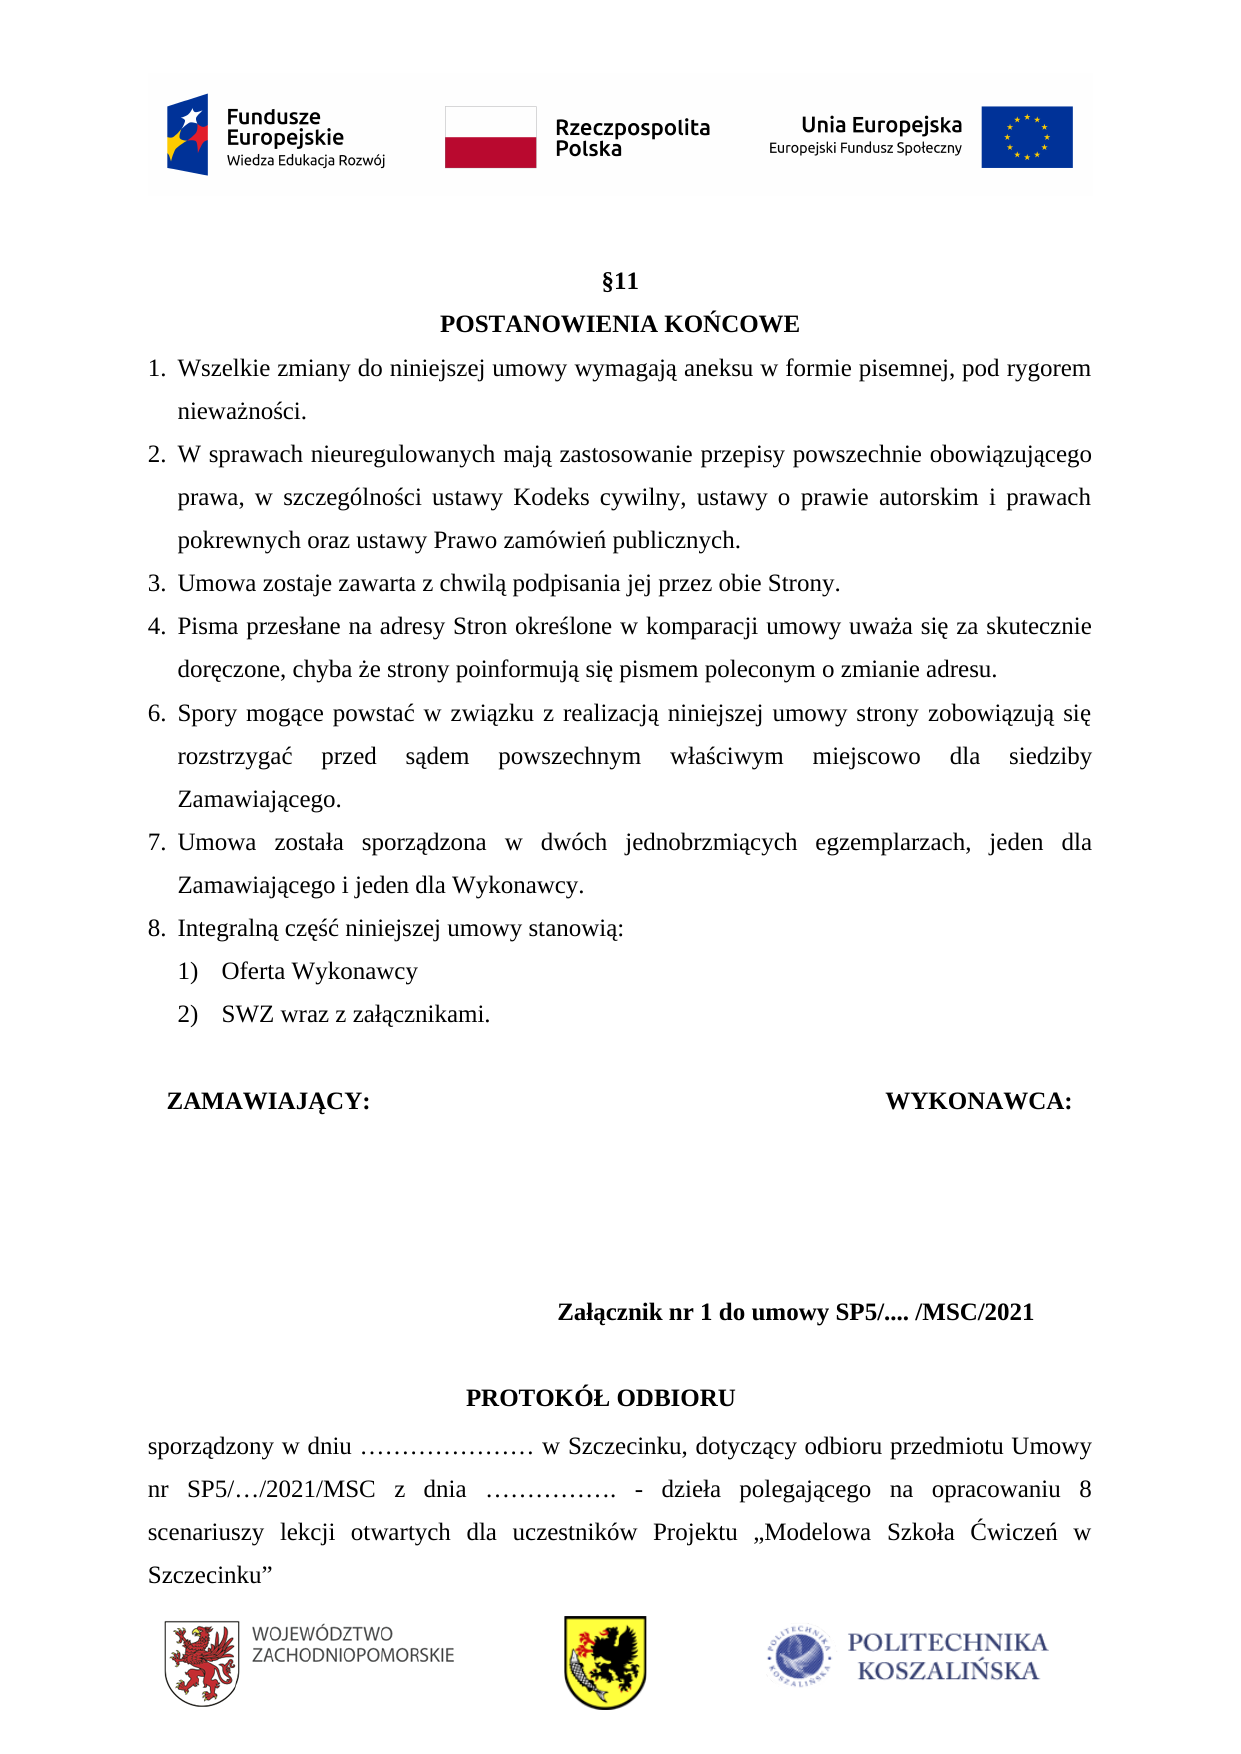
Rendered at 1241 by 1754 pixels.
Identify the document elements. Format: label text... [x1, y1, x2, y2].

picture [564, 1616, 647, 1710]
text 1. Wszelkie zmiany do niniejszej umowy wymagają aneksu w formie pisemnej, pod rygorem nieważności. [148, 353, 1093, 424]
picture [753, 1620, 1052, 1689]
text 3. Umowa zostaje zawarta z chwilą podpisania jej przez obie Strony. [148, 568, 1093, 597]
text Załącznik nr 1 do umowy SP5/.... /MSC/2021 [557, 1297, 1078, 1325]
text 2) SWZ wraz z załącznikami. [177, 999, 1093, 1028]
text 4. Pisma przesłane na adresy Stron określone w komparacji umowy uważa się za skutecznie doręczone, chyba że strony poinformują się pismem poleconym o zmianie adresu. [148, 611, 1093, 683]
picture [147, 73, 1093, 196]
text POSTANOWIENIA KOŃCOWE [148, 309, 1093, 338]
text §11 [148, 266, 1093, 295]
text 7. Umowa została sporządzona w dwóch jednobrzmiących egzemplarzach, jeden dla Zamawiającego i jeden dla Wykonawcy. [148, 827, 1093, 899]
text ZAMAWIAJĄCY: WYKONAWCA: [148, 1086, 1093, 1114]
text 2. W sprawach nieuregulowanych mają zastosowanie przepisy powszechnie obowiązującego prawa, w szczególności ustawy Kodeks cywilny, ustawy o prawie autorskim i prawach pokrewnych oraz ustawy Prawo zamówień publicznych. [148, 439, 1093, 554]
text PROTOKÓŁ ODBIORU [409, 1383, 1078, 1412]
text 8. Integralną część niniejszej umowy stanowią: [148, 913, 1093, 942]
text 6. Spory mogące powstać w związku z realizacją niniejszej umowy strony zobowiązują się rozstrzygać przed sądem powszechnym właściwym miejscowo dla siedziby Zamawiającego. [148, 698, 1093, 813]
text 1) Oferta Wykonawcy [177, 956, 1093, 985]
picture [162, 1615, 455, 1710]
